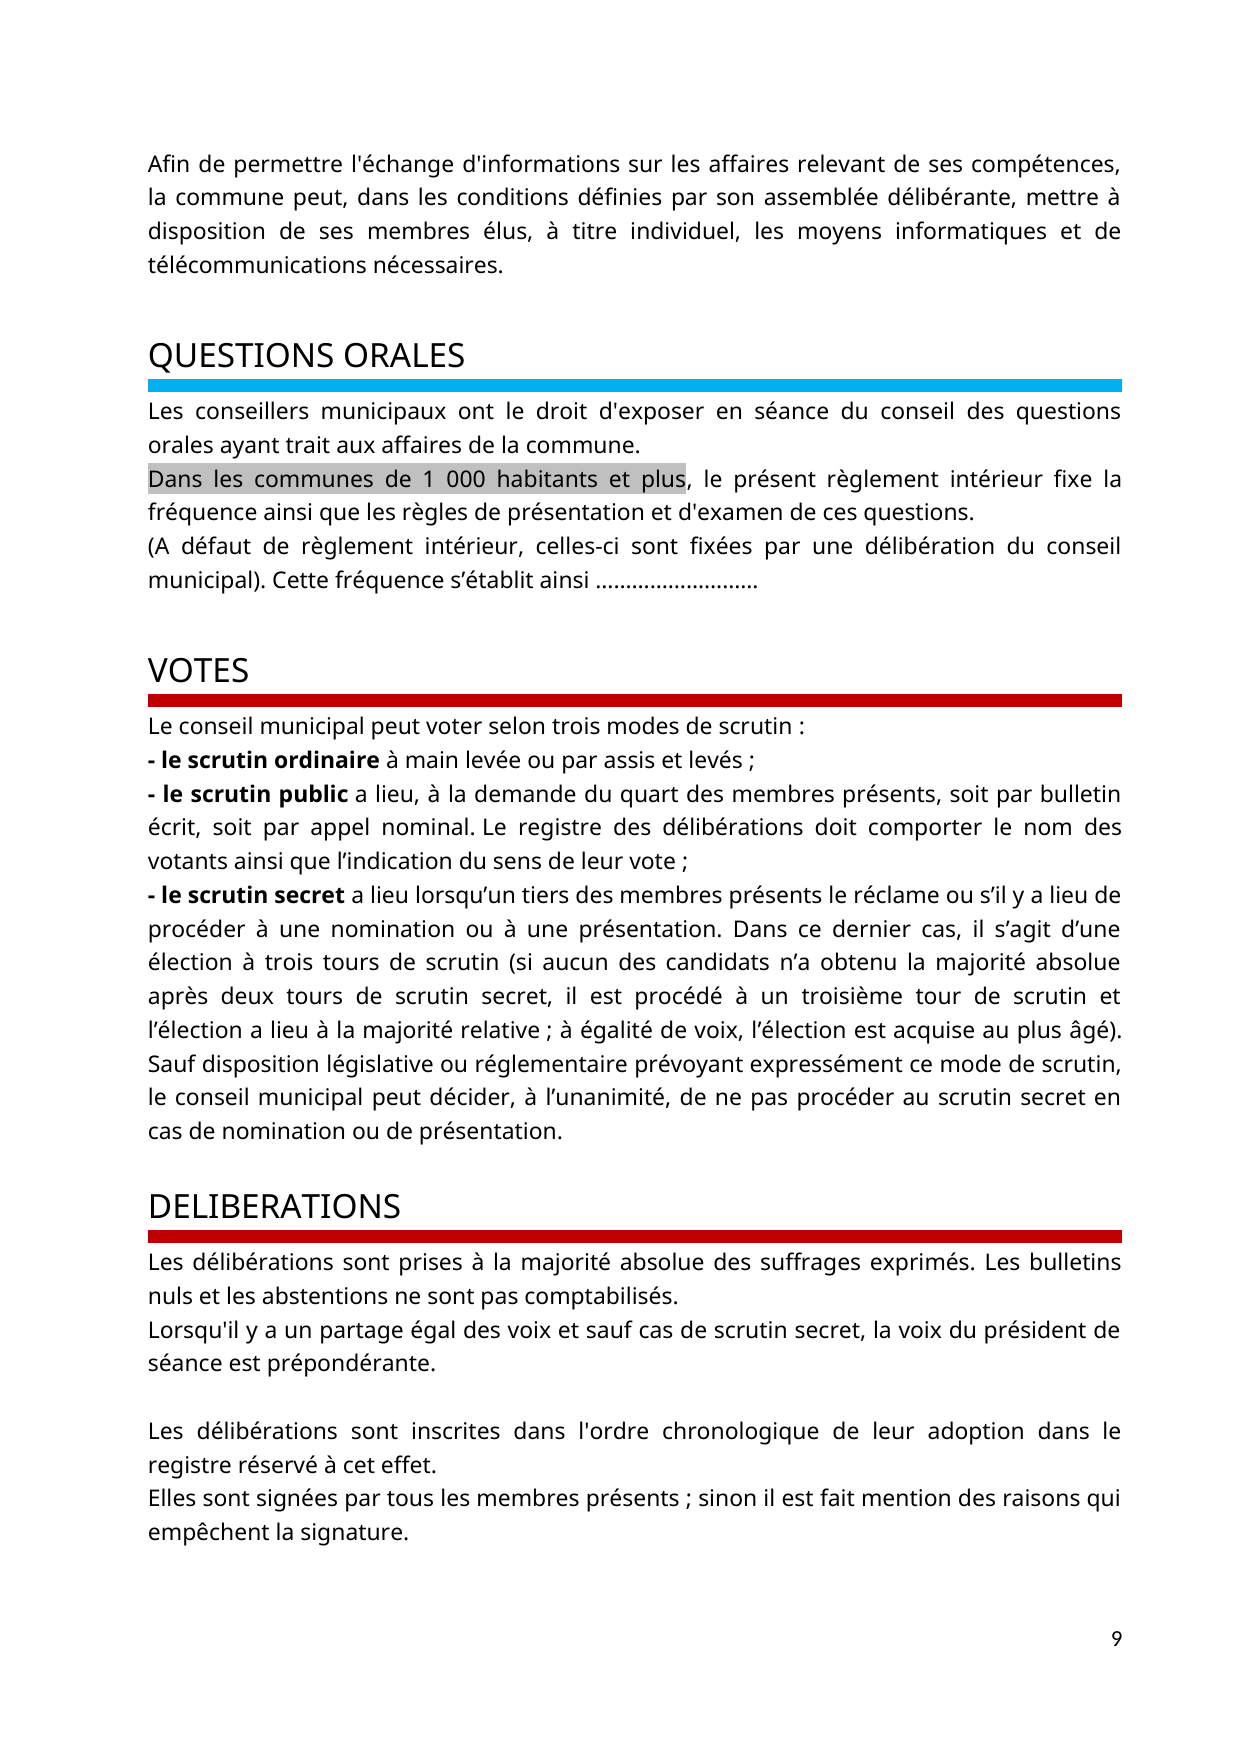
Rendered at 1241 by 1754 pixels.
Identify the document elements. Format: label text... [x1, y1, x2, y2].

text Les conseillers municipaux ont le droit d'exposer en séance du conseil des questions orales ayant trait aux affaires de la commune. [148, 395, 1122, 460]
text Le conseil municipal peut voter selon trois modes de scrutin : [148, 710, 1122, 741]
text - le scrutin secret a lieu lorsqu’un tiers des membres présents le réclame ou s’il y a lieu de procéder à une nomination ou à une présentation. Dans ce dernier cas, il s’agit d’une élection à trois tours de scrutin (si aucun des candidats n’a obtenu la majorité absolue après deux tours de scrutin secret, il est procédé à un troisième tour de scrutin et l’élection a lieu à la majorité relative ; à égalité de voix, l’élection est acquise au plus âgé). Sauf disposition législative ou réglementaire prévoyant expressément ce mode de scrutin, le conseil municipal peut décider, à l’unanimité, de ne pas procéder au scrutin secret en cas de nomination ou de présentation. [148, 879, 1122, 1146]
text Les délibérations sont inscrites dans l'ordre chronologique de leur adoption dans le registre réservé à cet effet. [148, 1415, 1122, 1480]
text - le scrutin ordinaire à main levée ou par assis et levés ; [148, 744, 1122, 775]
text - le scrutin public a lieu, à la demande du quart des membres présents, soit par bulletin écrit, soit par appel nominal. Le registre des délibérations doit comporter le nom des votants ainsi que l’indication du sens de leur vote ; [148, 778, 1122, 876]
text DELIBERATIONS [148, 1183, 1122, 1230]
text Elles sont signées par tous les membres présents ; sinon il est fait mention des raisons qui empêchent la signature. [148, 1482, 1122, 1547]
text votes [148, 647, 1122, 694]
text Afin de permettre l'échange d'informations sur les affaires relevant de ses compétences, la commune peut, dans les conditions définies par son assemblée délibérante, mettre à disposition de ses membres élus, à titre individuel, les moyens informatiques et de télécommunications nécessaires. [148, 148, 1122, 280]
text questions orales [148, 332, 1122, 379]
text Dans les communes de 1 000 habitants et plus, le présent règlement intérieur fixe la fréquence ainsi que les règles de présentation et d'examen de ces questions. [148, 463, 1122, 528]
text (A défaut de règlement intérieur, celles-ci sont fixées par une délibération du conseil municipal). Cette fréquence s’établit ainsi ……………………… [148, 530, 1122, 595]
text Les délibérations sont prises à la majorité absolue des suffrages exprimés. Les bulletins nuls et les abstentions ne sont pas comptabilisés. [148, 1246, 1122, 1311]
text Lorsqu'il y a un partage égal des voix et sauf cas de scrutin secret, la voix du président de séance est prépondérante. [148, 1314, 1122, 1379]
